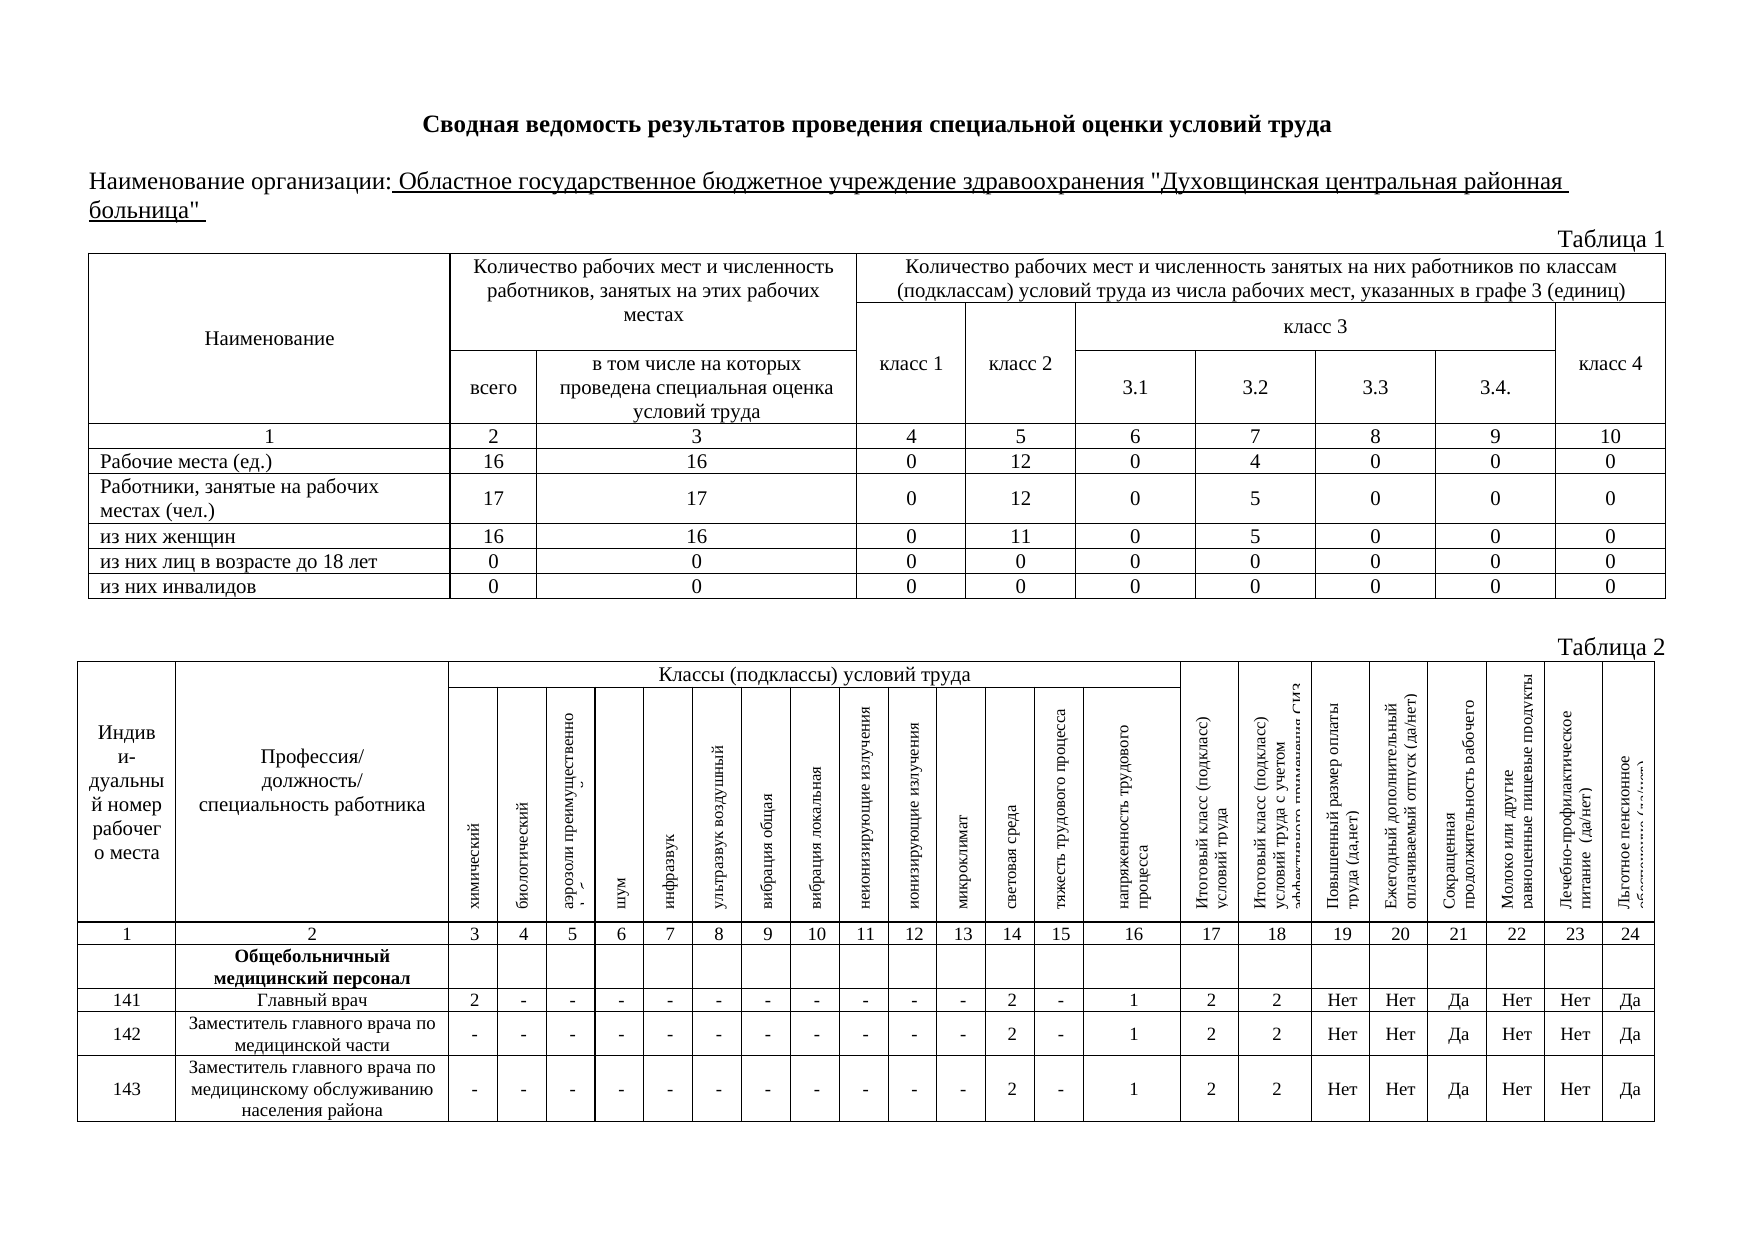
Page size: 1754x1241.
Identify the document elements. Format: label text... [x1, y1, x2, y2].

table_cell 0 [1436, 449, 1555, 473]
table_cell 0 [537, 574, 856, 598]
table_cell [1487, 945, 1544, 988]
table_cell 17 [1181, 923, 1238, 944]
table_cell 1 [78, 923, 175, 944]
table_cell 5 [966, 424, 1075, 448]
table_cell - [693, 989, 741, 1011]
table_cell [596, 945, 643, 988]
table_cell Да [1428, 1012, 1486, 1055]
table_cell 16 [537, 524, 856, 548]
table_cell 0 [1436, 549, 1555, 573]
table_cell 21 [1428, 923, 1486, 944]
table_cell - [889, 1012, 936, 1055]
table_cell 2 [986, 1012, 1034, 1055]
table_cell 0 [451, 549, 536, 573]
table_cell 143 [78, 1056, 175, 1121]
table_cell класс 4 [1556, 303, 1665, 423]
table_cell - [742, 1056, 790, 1121]
table_cell из них инвалидов [89, 574, 449, 598]
table_cell 0 [1316, 474, 1435, 522]
table_cell 0 [966, 549, 1075, 573]
table_cell 17 [537, 474, 856, 522]
table_cell 24 [1603, 923, 1654, 944]
table_cell 0 [1076, 574, 1195, 598]
text Таблица 2 [89, 632, 1665, 661]
table_cell напряженность трудового процесса [1084, 688, 1180, 921]
table_cell [1239, 945, 1311, 988]
table_cell 0 [1556, 524, 1665, 548]
table_cell 2 [176, 923, 448, 944]
table_cell [78, 945, 175, 988]
table_cell 1 [1084, 1056, 1180, 1121]
table_cell тяжесть трудового процесса [1035, 688, 1083, 921]
table_cell 3.3 [1316, 351, 1435, 423]
table_cell 16 [451, 524, 536, 548]
table_cell 16 [451, 449, 536, 473]
table_cell - [937, 989, 985, 1011]
table_cell Нет [1487, 989, 1544, 1011]
table_header Молоко или другие равноценные пищевые продукты (да/нет) [1487, 662, 1544, 921]
table_cell 3.4. [1436, 351, 1555, 423]
table_cell - [644, 1012, 692, 1055]
table_cell 8 [1316, 424, 1435, 448]
table_cell 12 [966, 449, 1075, 473]
table_cell 3.2 [1196, 351, 1315, 423]
table_cell - [693, 1012, 741, 1055]
table_cell Нет [1545, 1056, 1602, 1121]
table_cell 1 [1084, 1012, 1180, 1055]
table_cell 11 [840, 923, 888, 944]
table_cell 2 [1239, 1012, 1311, 1055]
table_cell ионизирующие излучения [889, 688, 936, 921]
table_cell 4 [1196, 449, 1315, 473]
text Таблица 1 [89, 224, 1665, 253]
table_cell 22 [1487, 923, 1544, 944]
table_cell 0 [1556, 474, 1665, 522]
table_cell микроклимат [937, 688, 985, 921]
table_cell Нет [1312, 1056, 1369, 1121]
table_cell - [547, 989, 594, 1011]
table_cell в том числе на которых проведена специальная оценка условий труда [537, 351, 856, 423]
table_cell 1 [1084, 989, 1180, 1011]
table_cell 0 [1076, 474, 1195, 522]
table_cell 2 [986, 989, 1034, 1011]
table_cell 0 [1556, 549, 1665, 573]
table_cell Да [1603, 1012, 1654, 1055]
table_cell - [1035, 989, 1083, 1011]
table_cell - [644, 1056, 692, 1121]
table_header Количество рабочих мест и численность работников, занятых на этих рабочих местах [451, 254, 856, 350]
table_header Сокращенная продолжительность рабочего времени (да/нет) [1428, 662, 1486, 921]
table_header Повышенный размер оплаты труда (да,нет) [1312, 662, 1369, 921]
table_cell из них женщин [89, 524, 449, 548]
table_cell - [840, 1056, 888, 1121]
table_cell Нет [1312, 989, 1369, 1011]
table_cell Общебольничный медицинский персонал [176, 945, 448, 988]
table_cell [1545, 945, 1602, 988]
table_cell 141 [78, 989, 175, 1011]
text Наименование организации: Областное государственное бюджетное учреждение здравоохранения "Духовщинская центральная районная больница" [89, 166, 1665, 224]
table_cell 10 [791, 923, 839, 944]
table_cell - [840, 1012, 888, 1055]
table_cell Нет [1487, 1012, 1544, 1055]
table_cell [791, 945, 839, 988]
table_cell 16 [1084, 923, 1180, 944]
table_cell 0 [1196, 574, 1315, 598]
table_cell 0 [1556, 449, 1665, 473]
table_cell - [889, 1056, 936, 1121]
table_cell Нет [1370, 989, 1427, 1011]
table_header Индивидуальный номер рабочего места [78, 662, 175, 921]
table_cell 0 [1316, 574, 1435, 598]
table_cell - [596, 1012, 643, 1055]
table_header Ежегодный дополнительный оплачиваемый отпуск (да/нет) [1370, 662, 1427, 921]
table_cell [644, 945, 692, 988]
table_cell - [547, 1056, 594, 1121]
table_cell 15 [1035, 923, 1083, 944]
table_cell 9 [742, 923, 790, 944]
table_cell [889, 945, 936, 988]
table_cell Заместитель главного врача по медицинскому обслуживанию населения района [176, 1056, 448, 1121]
table_cell 2 [1181, 989, 1238, 1011]
table_cell - [547, 1012, 594, 1055]
table_cell 0 [1316, 549, 1435, 573]
table_cell вибрация локальная [791, 688, 839, 921]
table_cell 0 [1076, 524, 1195, 548]
table_cell 2 [1181, 1056, 1238, 1121]
table_cell 7 [644, 923, 692, 944]
table_cell Нет [1370, 1056, 1427, 1121]
table_cell 0 [857, 449, 965, 473]
table_cell - [889, 989, 936, 1011]
table_cell класс 2 [966, 303, 1075, 423]
table_cell - [937, 1012, 985, 1055]
table_cell 2 [1239, 989, 1311, 1011]
table_cell 20 [1370, 923, 1427, 944]
table_cell [1084, 945, 1180, 988]
table_cell 0 [966, 574, 1075, 598]
table_cell - [596, 1056, 643, 1121]
table_cell Нет [1545, 1012, 1602, 1055]
table_cell 10 [1556, 424, 1665, 448]
table_cell 0 [857, 574, 965, 598]
table_cell - [742, 989, 790, 1011]
table_cell класс 3 [1076, 303, 1555, 350]
table_cell - [840, 989, 888, 1011]
table_cell - [1035, 1056, 1083, 1121]
table_cell 0 [1316, 524, 1435, 548]
table_cell 14 [986, 923, 1034, 944]
table_cell 0 [1076, 449, 1195, 473]
table_cell [693, 945, 741, 988]
table_cell Да [1428, 989, 1486, 1011]
table_cell [1312, 945, 1369, 988]
table_cell [449, 945, 497, 988]
table_cell Нет [1312, 1012, 1369, 1055]
table_cell [937, 945, 985, 988]
table_cell 3 [537, 424, 856, 448]
table_cell Работники, занятые на рабочих местах (чел.) [89, 474, 449, 522]
table_cell 3 [449, 923, 497, 944]
table_cell - [791, 989, 839, 1011]
table_cell 6 [1076, 424, 1195, 448]
table_cell 6 [596, 923, 643, 944]
table_cell [547, 945, 594, 988]
table_cell 18 [1239, 923, 1311, 944]
table_cell химический [449, 688, 497, 921]
table_cell 2 [1181, 1012, 1238, 1055]
table_cell 1 [89, 424, 449, 448]
table_cell Да [1428, 1056, 1486, 1121]
table_cell 0 [451, 574, 536, 598]
table_cell [498, 945, 546, 988]
table_cell Главный врач [176, 989, 448, 1011]
table_cell аэрозоли преимущественно фиброгенного действия [547, 688, 594, 921]
table_cell - [498, 1056, 546, 1121]
table_cell 11 [966, 524, 1075, 548]
table_cell 23 [1545, 923, 1602, 944]
table_cell вибрация общая [742, 688, 790, 921]
table_cell 17 [451, 474, 536, 522]
table_cell Да [1603, 1056, 1654, 1121]
table_cell 13 [937, 923, 985, 944]
table_header Лечебно-профилактическое питание (да/нет) [1545, 662, 1602, 921]
table_cell 8 [693, 923, 741, 944]
table_header Классы (подклассы) условий труда [449, 662, 1180, 687]
table_cell 2 [449, 989, 497, 1011]
table_cell всего [451, 351, 536, 423]
table_cell 0 [1436, 574, 1555, 598]
table_cell 0 [1556, 574, 1665, 598]
table_cell 9 [1436, 424, 1555, 448]
table_cell световая среда [986, 688, 1034, 921]
table_header Льготное пенсионное обеспечение (да/нет) [1603, 662, 1654, 921]
table_cell класс 1 [857, 303, 965, 423]
table_cell 4 [857, 424, 965, 448]
table_cell - [937, 1056, 985, 1121]
table_cell [986, 945, 1034, 988]
table_cell 0 [1316, 449, 1435, 473]
table_cell 2 [1239, 1056, 1311, 1121]
table_cell - [498, 989, 546, 1011]
table_header Итоговый класс (подкласс) условий труда с учетом эффективного применения СИЗ [1239, 662, 1311, 921]
table_cell 7 [1196, 424, 1315, 448]
table_cell 19 [1312, 923, 1369, 944]
table_cell 5 [547, 923, 594, 944]
table_cell 4 [498, 923, 546, 944]
table_cell инфразвук [644, 688, 692, 921]
table_cell Нет [1487, 1056, 1544, 1121]
table_cell - [449, 1012, 497, 1055]
table_cell 2 [986, 1056, 1034, 1121]
table_cell 0 [1436, 474, 1555, 522]
table_cell из них лиц в возрасте до 18 лет [89, 549, 449, 573]
table_cell - [791, 1056, 839, 1121]
table_cell биологический [498, 688, 546, 921]
table_cell - [742, 1012, 790, 1055]
table_cell Рабочие места (ед.) [89, 449, 449, 473]
table_cell 142 [78, 1012, 175, 1055]
table_cell 0 [857, 474, 965, 522]
table_cell - [644, 989, 692, 1011]
table_cell [840, 945, 888, 988]
table_cell 5 [1196, 524, 1315, 548]
table_cell 0 [537, 549, 856, 573]
table_header Профессия/ должность/ специальность работника [176, 662, 448, 921]
table_header Итоговый класс (подкласс) условий труда [1181, 662, 1238, 921]
table_cell 5 [1196, 474, 1315, 522]
table_cell - [596, 989, 643, 1011]
table_cell [1181, 945, 1238, 988]
table_cell [1035, 945, 1083, 988]
table_cell 3.1 [1076, 351, 1195, 423]
table_cell 0 [1196, 549, 1315, 573]
table_cell [1370, 945, 1427, 988]
table_cell 12 [889, 923, 936, 944]
table_cell - [791, 1012, 839, 1055]
table_cell Нет [1370, 1012, 1427, 1055]
table_cell 0 [1436, 524, 1555, 548]
table_cell - [449, 1056, 497, 1121]
table_cell 0 [857, 549, 965, 573]
table_cell 16 [537, 449, 856, 473]
table_header Количество рабочих мест и численность занятых на них работников по классам (подклассам) условий труда из числа рабочих мест, указанных в графе 3 (единиц) [857, 254, 1665, 302]
table_cell 2 [451, 424, 536, 448]
table_cell - [1035, 1012, 1083, 1055]
table_cell [742, 945, 790, 988]
table_header Наименование [89, 254, 449, 423]
table_cell - [693, 1056, 741, 1121]
text Сводная ведомость результатов проведения специальной оценки условий труда [89, 109, 1665, 138]
table_cell шум [596, 688, 643, 921]
table_cell Да [1603, 989, 1654, 1011]
table_cell Нет [1545, 989, 1602, 1011]
table_cell 0 [1076, 549, 1195, 573]
table_cell ультразвук воздушный [693, 688, 741, 921]
table_cell [1603, 945, 1654, 988]
table_cell - [498, 1012, 546, 1055]
table_cell [1428, 945, 1486, 988]
table_cell 12 [966, 474, 1075, 522]
table_cell неионизирующие излучения [840, 688, 888, 921]
table_cell 0 [857, 524, 965, 548]
table_cell Заместитель главного врача по медицинской части [176, 1012, 448, 1055]
